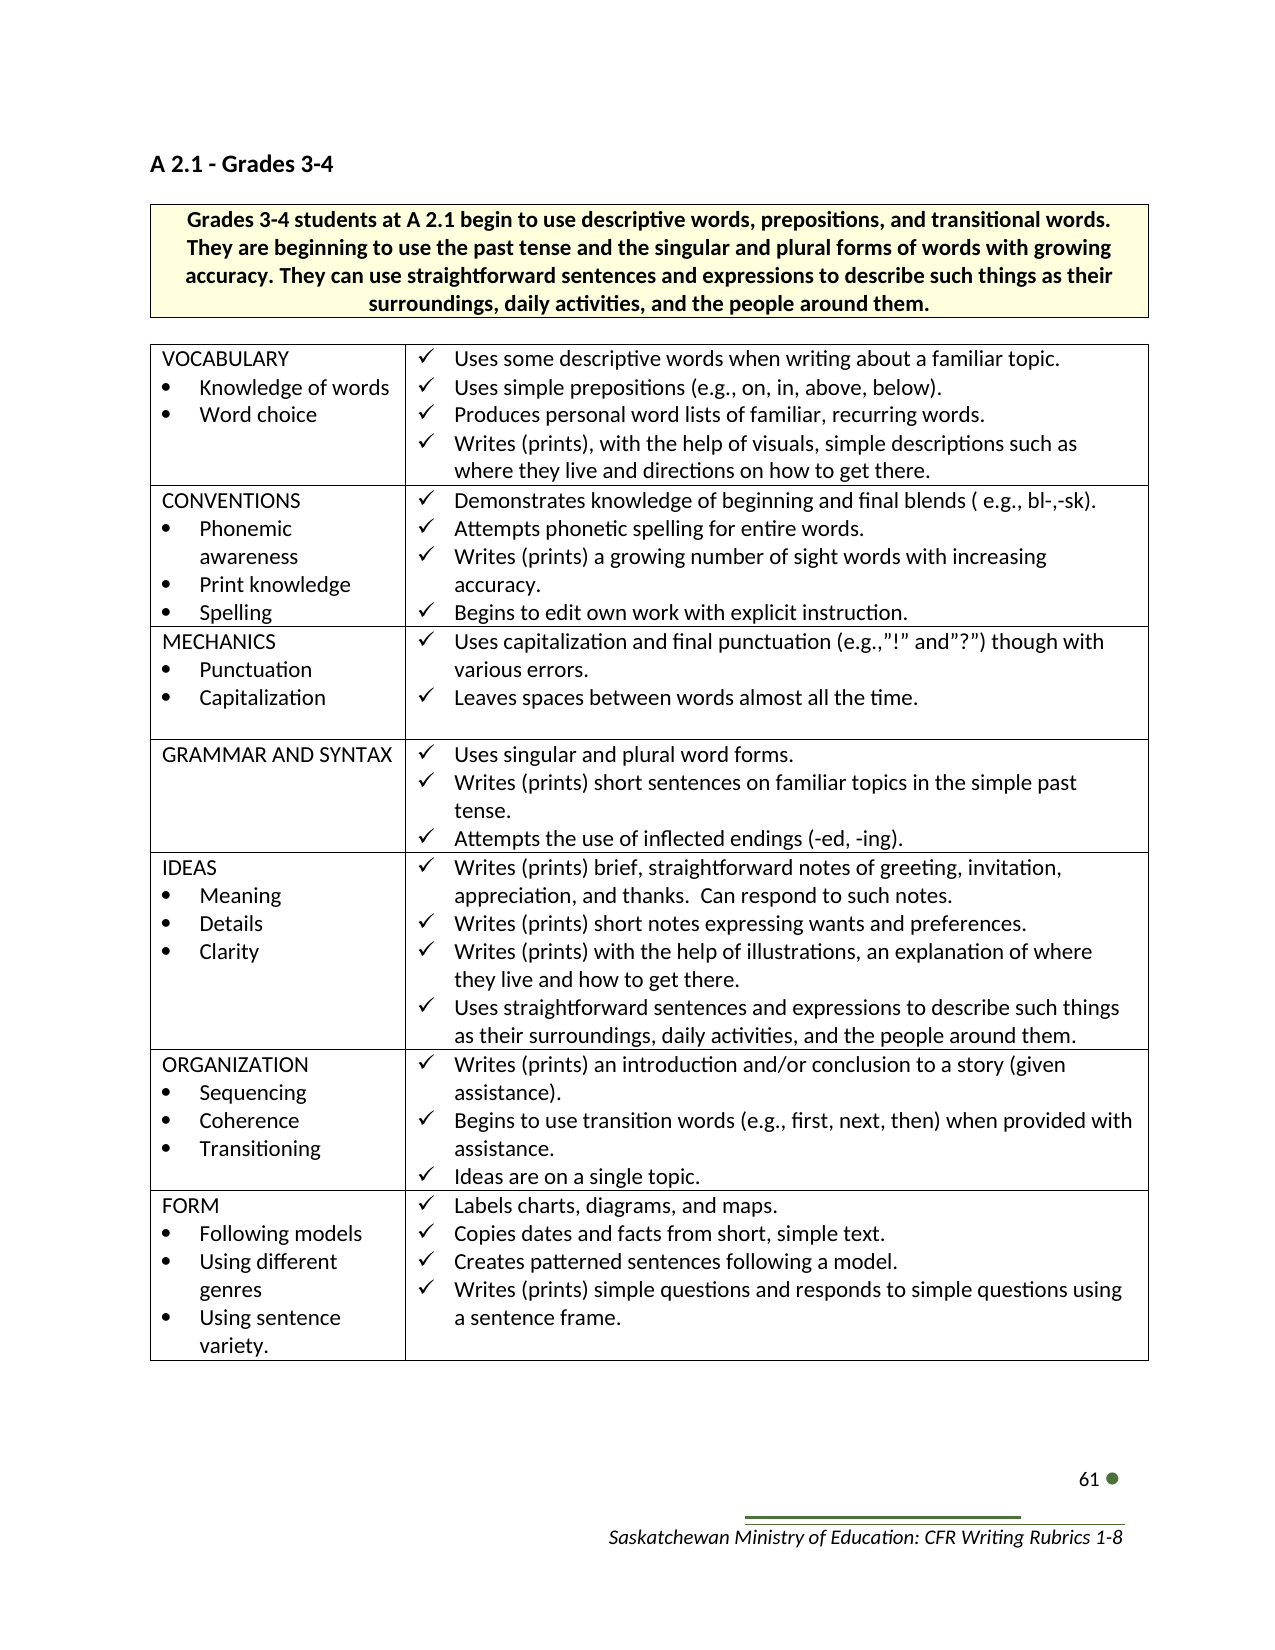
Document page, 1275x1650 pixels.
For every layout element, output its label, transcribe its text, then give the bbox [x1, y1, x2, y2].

table_header VOCABULARY Knowledge of words Word choice [151, 345, 405, 485]
table_cell Writes (prints) an introduction and/or conclusion to a story (given assistance). Begins to use transition words (e.g., first, next, then) when provided with assistance. Ideas are on a single topic. [406, 1050, 1148, 1190]
table_cell Labels charts, diagrams, and maps. Copies dates and facts from short, simple text. Creates patterned sentences following a model. Writes (prints) simple questions and responds to simple questions using a sentence frame. [406, 1191, 1148, 1359]
table_header Grades 3-4 students at A 2.1 begin to use descriptive words, prepositions, and transitional words. They are beginning to use the past tense and the singular and plural forms of words with growing accuracy. They can use straightforward sentences and expressions to describe such things as their surroundings, daily activities, and the people around them. [151, 205, 1148, 317]
text A 2.1 - Grades 3-4 [150, 148, 1125, 179]
table_cell Writes (prints) brief, straightforward notes of greeting, invitation, appreciation, and thanks. Can respond to such notes. Writes (prints) short notes expressing wants and preferences. Writes (prints) with the help of illustrations, an explanation of where they live and how to get there. Uses straightforward sentences and expressions to describe such things as their surroundings, daily activities, and the people around them. [406, 853, 1148, 1049]
table_cell MECHANICS Punctuation Capitalization [151, 627, 405, 739]
table_cell FORM Following models Using different genres Using sentence variety. [151, 1191, 405, 1359]
table_cell CONVENTIONS Phonemic awareness Print knowledge Spelling [151, 486, 405, 626]
table_cell GRAMMAR AND SYNTAX [151, 740, 405, 852]
table_cell Uses capitalization and final punctuation (e.g.,”!” and”?”) though with various errors. Leaves spaces between words almost all the time. [406, 627, 1148, 739]
table_cell ORGANIZATION Sequencing Coherence Transitioning [151, 1050, 405, 1190]
table_cell Demonstrates knowledge of beginning and final blends ( e.g., bl-,-sk). Attempts phonetic spelling for entire words. Writes (prints) a growing number of sight words with increasing accuracy. Begins to edit own work with explicit instruction. [406, 486, 1148, 626]
table_cell Uses singular and plural word forms. Writes (prints) short sentences on familiar topics in the simple past tense. Attempts the use of inflected endings (-ed, -ing). [406, 740, 1148, 852]
table_cell IDEAS Meaning Details Clarity [151, 853, 405, 1049]
table_header Uses some descriptive words when writing about a familiar topic. Uses simple prepositions (e.g., on, in, above, below). Produces personal word lists of familiar, recurring words. Writes (prints), with the help of visuals, simple descriptions such as where they live and directions on how to get there. [406, 345, 1148, 485]
